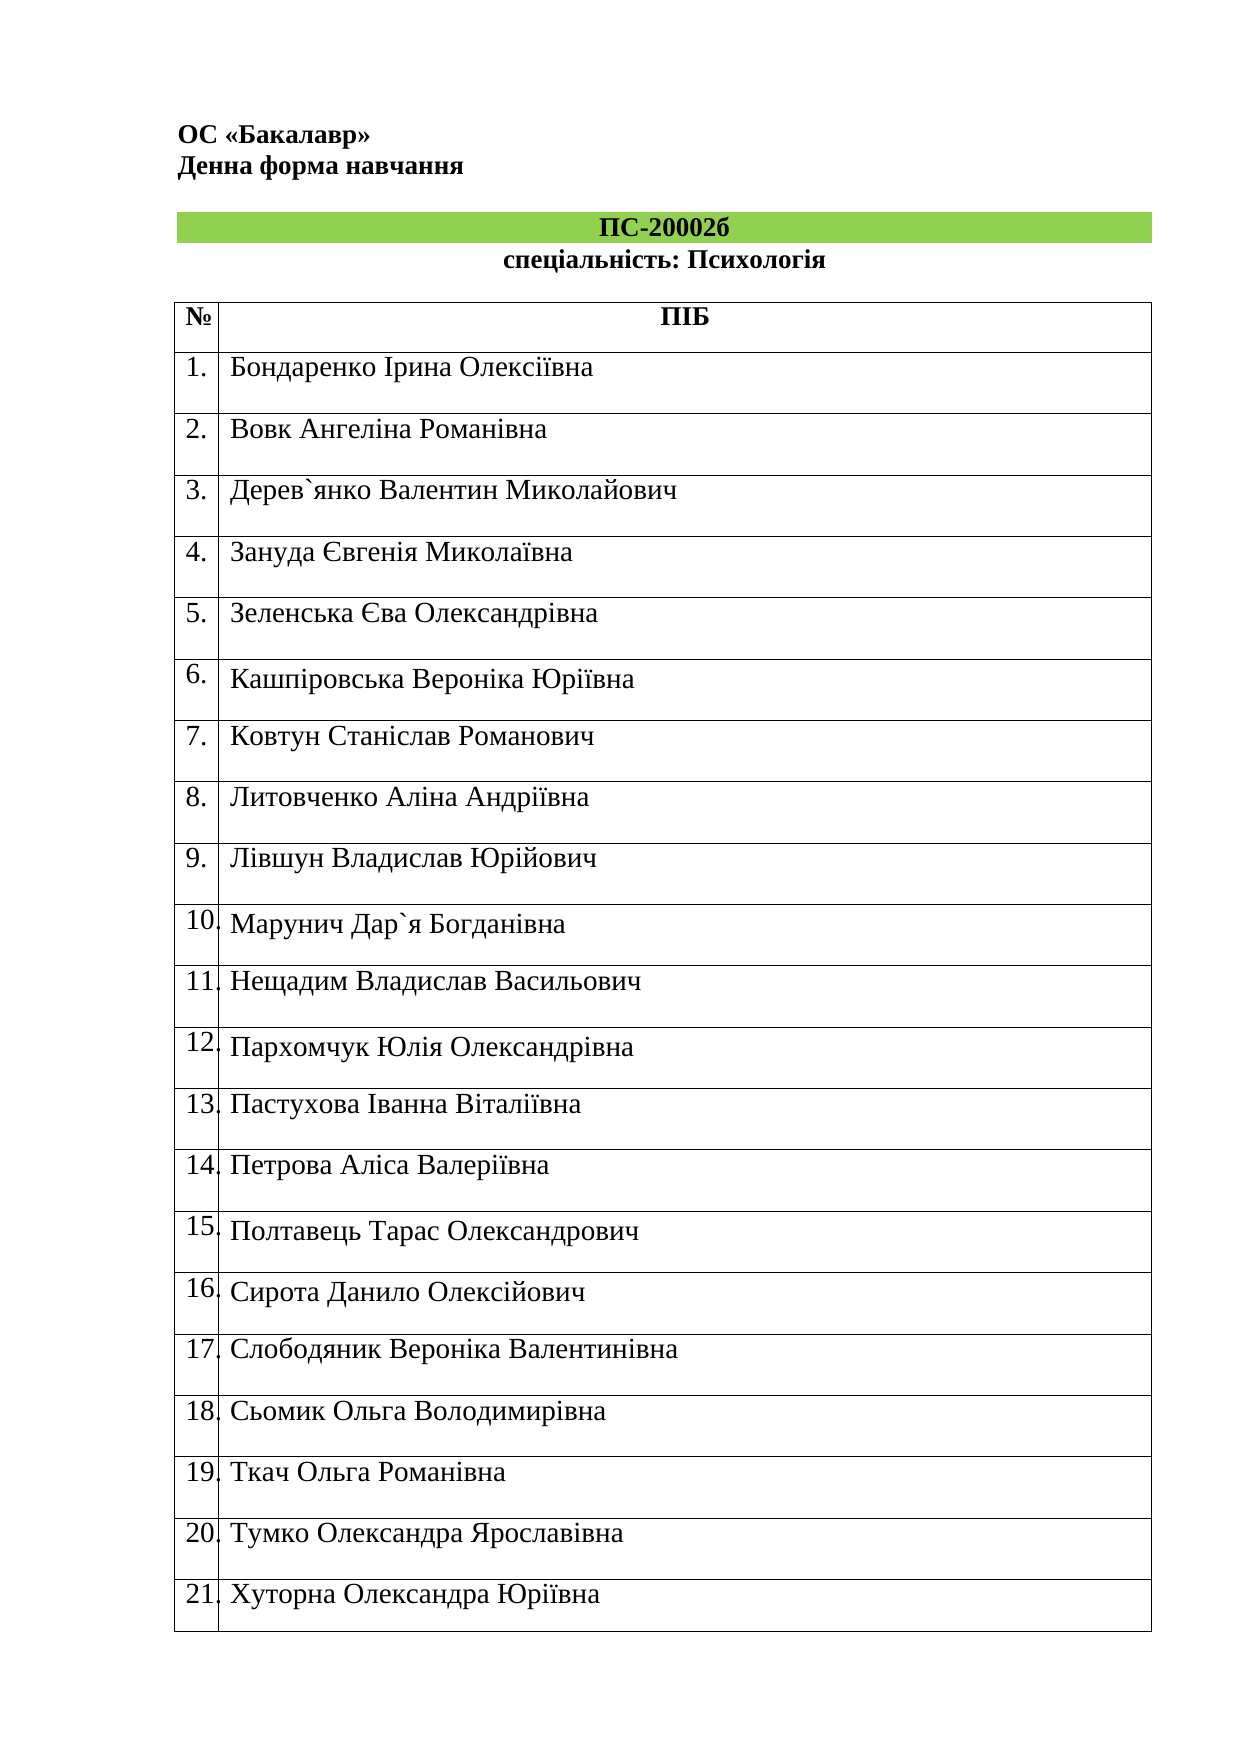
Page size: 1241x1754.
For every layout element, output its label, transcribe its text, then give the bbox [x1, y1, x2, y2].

table_header ПІБ [219, 303, 1151, 352]
table_cell [175, 1519, 218, 1579]
table_cell [175, 660, 218, 720]
table_cell Ткач Ольга Романівна [219, 1457, 1151, 1517]
text спеціальність: Психологія [177, 243, 1152, 274]
table_cell Слободяник Вероніка Валентинівна [219, 1335, 1151, 1395]
table_cell Бондаренко Ірина Олексіївна [219, 353, 1151, 413]
table_cell Литовченко Аліна Андріївна [219, 782, 1151, 843]
table_cell [175, 1089, 218, 1149]
table_cell [175, 905, 218, 965]
table_cell [175, 476, 218, 536]
table_cell Ковтун Станіслав Романович [219, 721, 1151, 781]
table_cell [175, 1150, 218, 1211]
table_cell [175, 537, 218, 597]
table_cell [175, 1580, 218, 1631]
table_cell [175, 1273, 218, 1333]
table_cell Сьомик Ольга Володимирівна [219, 1396, 1151, 1456]
table_cell [175, 1335, 218, 1395]
table_cell Вовк Ангеліна Романівна [219, 414, 1151, 474]
table_cell Зеленська Єва Олександрівна [219, 598, 1151, 658]
table_cell [175, 598, 218, 658]
table_cell Полтавець Тарас Олександрович [219, 1212, 1151, 1272]
table_cell [175, 414, 218, 474]
table_cell [175, 353, 218, 413]
table_cell Нещадим Владислав Васильович [219, 966, 1151, 1027]
table_cell [175, 721, 218, 781]
table_cell Зануда Євгенія Миколаївна [219, 537, 1151, 597]
text Денна форма навчання [177, 149, 1152, 180]
table_cell Марунич Дар`я Богданівна [219, 905, 1151, 965]
table_cell [175, 966, 218, 1027]
table_cell Кашпіровська Вероніка Юріївна [219, 660, 1151, 720]
table_cell [175, 1028, 218, 1088]
table_header № [175, 303, 218, 352]
table_cell Петрова Аліса Валеріївна [219, 1150, 1151, 1211]
table_cell Тумко Олександра Ярославівна [219, 1519, 1151, 1579]
text ОС «Бакалавр» [177, 118, 1152, 149]
table_cell [175, 1457, 218, 1517]
table_cell [175, 1212, 218, 1272]
table_cell Лівшун Владислав Юрійович [219, 844, 1151, 904]
table_cell Пархомчук Юлія Олександрівна [219, 1028, 1151, 1088]
table_cell Сирота Данило Олексійович [219, 1273, 1151, 1333]
table_cell Пастухова Іванна Віталіївна [219, 1089, 1151, 1149]
table_cell Дерев`янко Валентин Миколайович [219, 476, 1151, 536]
table_cell [175, 782, 218, 843]
subtitle ПС-20002б [177, 212, 1152, 243]
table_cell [219, 1580, 1151, 1631]
table_cell [175, 844, 218, 904]
table_cell [175, 1396, 218, 1456]
